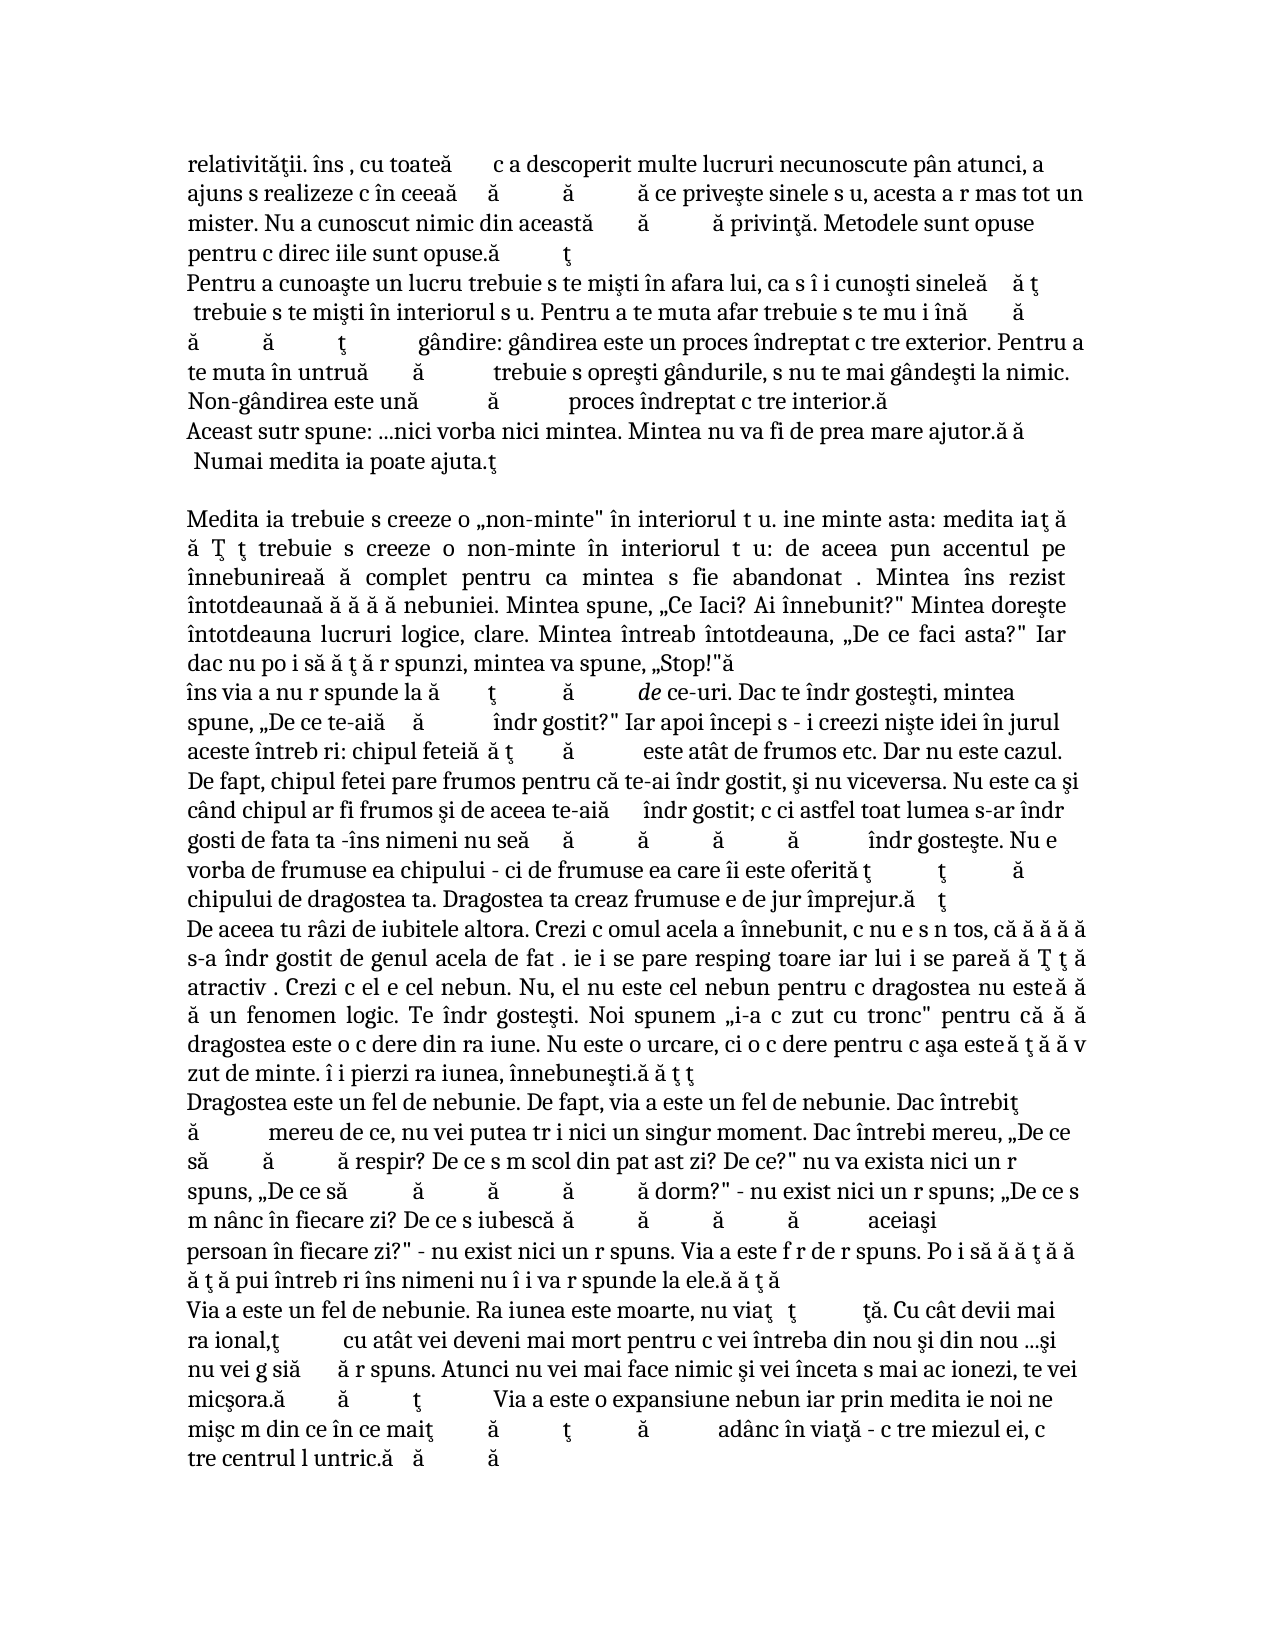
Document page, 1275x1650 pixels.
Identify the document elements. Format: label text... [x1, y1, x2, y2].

text persoan în fiecare zi?" - nu exist nici un r spuns. Via a este f r de r spuns. Po i să ă ă ţ ă ă ă ţ ă pui întreb ri îns nimeni nu î i va r spunde la ele.ă ă ţ ă [186, 1237, 1087, 1295]
text Dragostea este un fel de nebunie. De fapt, via a este un fel de nebunie. Dac întrebiţ ă mereu de ce, nu vei putea tr i nici un singur moment. Dac întrebi mereu, „De ce să ă ă respir? De ce s m scol din pat ast zi? De ce?" nu va exista nici un r spuns, „De ce să ă ă ă ă dorm?" - nu exist nici un r spuns; „De ce s m nânc în fiecare zi? De ce s iubescă ă ă ă ă aceiaşi [186, 1088, 1087, 1235]
text Pentru a cunoaşte un lucru trebuie s te mişti în afara lui, ca s î i cunoşti sineleă ă ţ trebuie s te mişti în interiorul s u. Pentru a te muta afar trebuie s te mu i înă ă ă ă ţ gândire: gândirea este un proces îndreptat c tre exterior. Pentru a te muta în untruă ă trebuie s opreşti gândurile, s nu te mai gândeşti la nimic. Non-gândirea este ună ă proces îndreptat c tre interior.ă [186, 269, 1087, 416]
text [186, 150, 1087, 267]
text Aceast sutr spune: ...nici vorba nici mintea. Mintea nu va fi de prea mare ajutor.ă ă Numai medita ia poate ajuta.ţ [186, 417, 1087, 475]
text îns via a nu r spunde la ă ţ ă de ce-uri. Dac te îndr gosteşti, mintea spune, „De ce te-aiă ă îndr gostit?" Iar apoi începi s - i creezi nişte idei în jurul aceste întreb ri: chipul feteiă ă ţ ă este atât de frumos etc. Dar nu este cazul. De fapt, chipul fetei pare frumos pentru că te-ai îndr gostit, şi nu viceversa. Nu este ca şi când chipul ar fi frumos şi de aceea te-aiă îndr gostit; c ci astfel toat lumea s-ar îndr gosti de fata ta -îns nimeni nu seă ă ă ă ă îndr gosteşte. Nu e vorba de frumuse ea chipului - ci de frumuse ea care îi este oferită ţ ţ ă chipului de dragostea ta. Dragostea ta creaz frumuse e de jur împrejur.ă ţ [186, 678, 1087, 914]
text De aceea tu râzi de iubitele altora. Crezi c omul acela a înnebunit, c nu e s n tos, că ă ă ă ă s-a îndr gostit de genul acela de fat . ie i se pare resping toare iar lui i se pareă ă Ţ ţ ă atractiv . Crezi c el e cel nebun. Nu, el nu este cel nebun pentru c dragostea nu esteă ă ă un fenomen logic. Te îndr gosteşti. Noi spunem „i-a c zut cu tronc" pentru că ă ă dragostea este o c dere din ra iune. Nu este o urcare, ci o c dere pentru c aşa esteă ţ ă ă v zut de minte. î i pierzi ra iunea, înnebuneşti.ă ă ţ ţ [186, 915, 1086, 1088]
text Medita ia trebuie s creeze o „non-minte" în interiorul t u. ine minte asta: medita iaţ ă ă Ţ ţ trebuie s creeze o non-minte în interiorul t u: de aceea pun accentul pe înnebunireaă ă complet pentru ca mintea s fie abandonat . Mintea îns rezist întotdeaunaă ă ă ă ă nebuniei. Mintea spune, „Ce Iaci? Ai înnebunit?" Mintea doreşte întotdeauna lucruri logice, clare. Mintea întreab întotdeauna, „De ce faci asta?" Iar dac nu po i să ă ţ ă r spunzi, mintea va spune, „Stop!"ă [186, 505, 1067, 678]
text Via a este un fel de nebunie. Ra iunea este moarte, nu viaţ ţ ţă. Cu cât devii mai ra ional,ţ cu atât vei deveni mai mort pentru c vei întreba din nou şi din nou ...şi nu vei g siă ă r spuns. Atunci nu vei mai face nimic şi vei înceta s mai ac ionezi, te vei micşora.ă ă ţ Via a este o expansiune nebun iar prin medita ie noi ne mişc m din ce în ce maiţ ă ţ ă adânc în viaţă - c tre miezul ei, c tre centrul l untric.ă ă ă [186, 1296, 1078, 1473]
